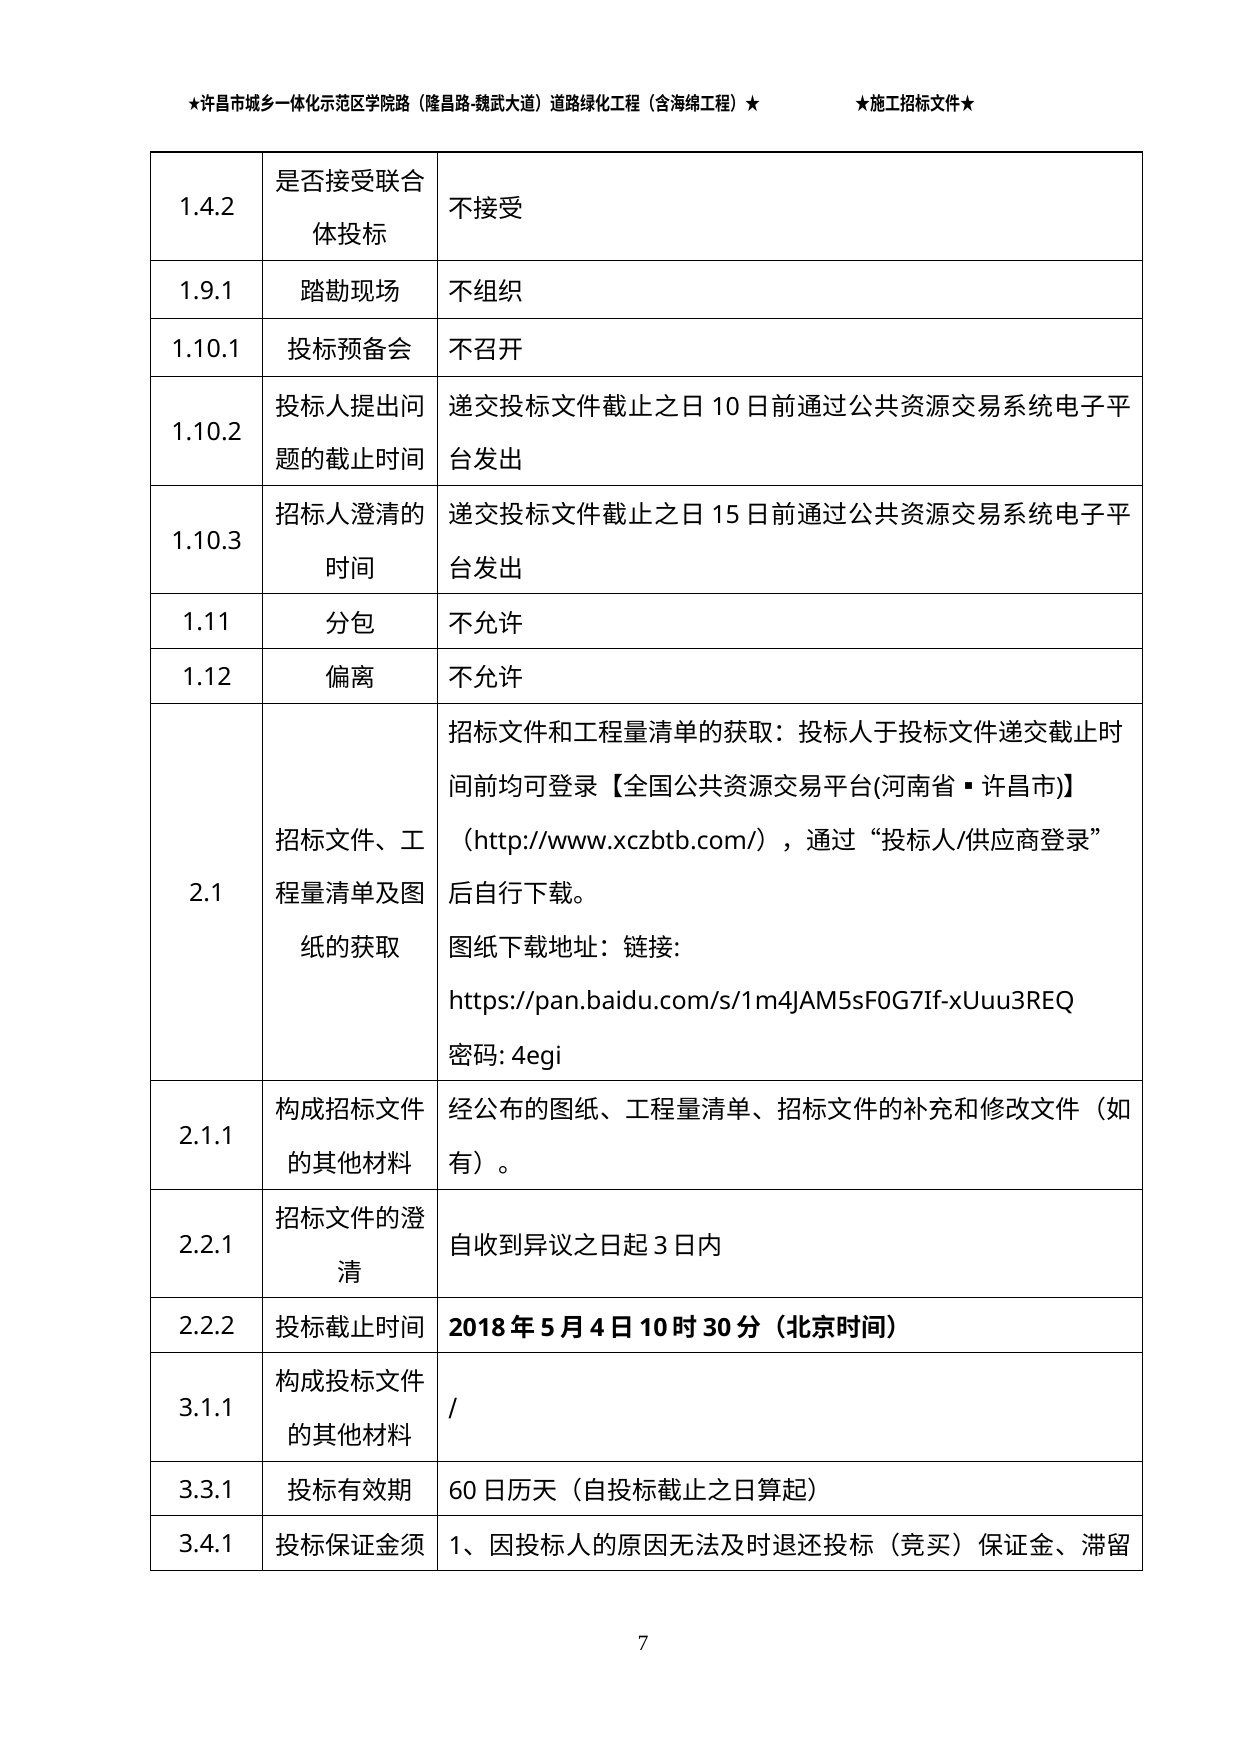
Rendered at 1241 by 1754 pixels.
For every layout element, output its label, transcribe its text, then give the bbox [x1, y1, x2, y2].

table_cell 自收到异议之日起3日内 [438, 1190, 1142, 1297]
table_cell 投标预备会 [263, 319, 437, 376]
table_cell 2.1.1 [151, 1081, 262, 1189]
table_cell 经公布的图纸、工程量清单、招标文件的补充和修改文件（如有）。 [438, 1081, 1142, 1189]
table_cell 招标人澄清的时间 [263, 486, 437, 593]
table_cell 不允许 [438, 594, 1142, 648]
table_cell 2.1 [151, 704, 262, 1080]
table_cell 投标保证金须知 [263, 1516, 437, 1570]
table_cell 踏勘现场 [263, 261, 437, 318]
table_cell 1.4.2 [151, 153, 262, 260]
table_cell 1.10.1 [151, 319, 262, 376]
table_cell 1.12 [151, 649, 262, 703]
table_cell 偏离 [263, 649, 437, 703]
table_cell 构成投标文件的其他材料 [263, 1353, 437, 1461]
table_cell 招标文件和工程量清单的获取：投标人于投标文件递交截止时间前均可登录【全国公共资源交易平台(河南省▪许昌市)】（http://www.xczbtb.com/），通过“投标人/供应商登录”后自行下载。 图纸下载地址：链接: https://pan.baidu.com/s/1m4JAM5sF0G7If-xUuu3REQ 密码: 4egi [438, 704, 1142, 1080]
table_cell 构成招标文件的其他材料 [263, 1081, 437, 1189]
table_cell 3.3.1 [151, 1462, 262, 1515]
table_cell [438, 1516, 1142, 1570]
table_cell 3.4.1 [151, 1516, 262, 1570]
table_cell 2.2.2 [151, 1298, 262, 1352]
table_cell 投标人提出问题的截止时间 [263, 377, 437, 485]
table_cell ∕ [438, 1353, 1142, 1461]
table_cell 不允许 [438, 649, 1142, 703]
table_cell 递交投标文件截止之日15日前通过公共资源交易系统电子平台发出 [438, 486, 1142, 593]
table_cell 1.10.2 [151, 377, 262, 485]
table_cell 60日历天（自投标截止之日算起） [438, 1462, 1142, 1515]
table_cell 不接受 [438, 153, 1142, 260]
table_cell 不组织 [438, 261, 1142, 318]
table_cell 1.10.3 [151, 486, 262, 593]
table_cell 投标截止时间 [263, 1298, 437, 1352]
table_cell 2.2.1 [151, 1190, 262, 1297]
table_cell 分包 [263, 594, 437, 648]
table_cell 1.9.1 [151, 261, 262, 318]
table_cell 招标文件、工程量清单及图纸的获取 [263, 704, 437, 1080]
table_cell 3.1.1 [151, 1353, 262, 1461]
table_cell 2018年5月4日10时30分（北京时间） [438, 1298, 1142, 1352]
table_cell 不召开 [438, 319, 1142, 376]
table_cell 是否接受联合体投标 [263, 153, 437, 260]
table_cell 递交投标文件截止之日10日前通过公共资源交易系统电子平台发出 [438, 377, 1142, 485]
table_cell 招标文件的澄清 [263, 1190, 437, 1297]
table_cell 1.11 [151, 594, 262, 648]
table_cell 投标有效期 [263, 1462, 437, 1515]
